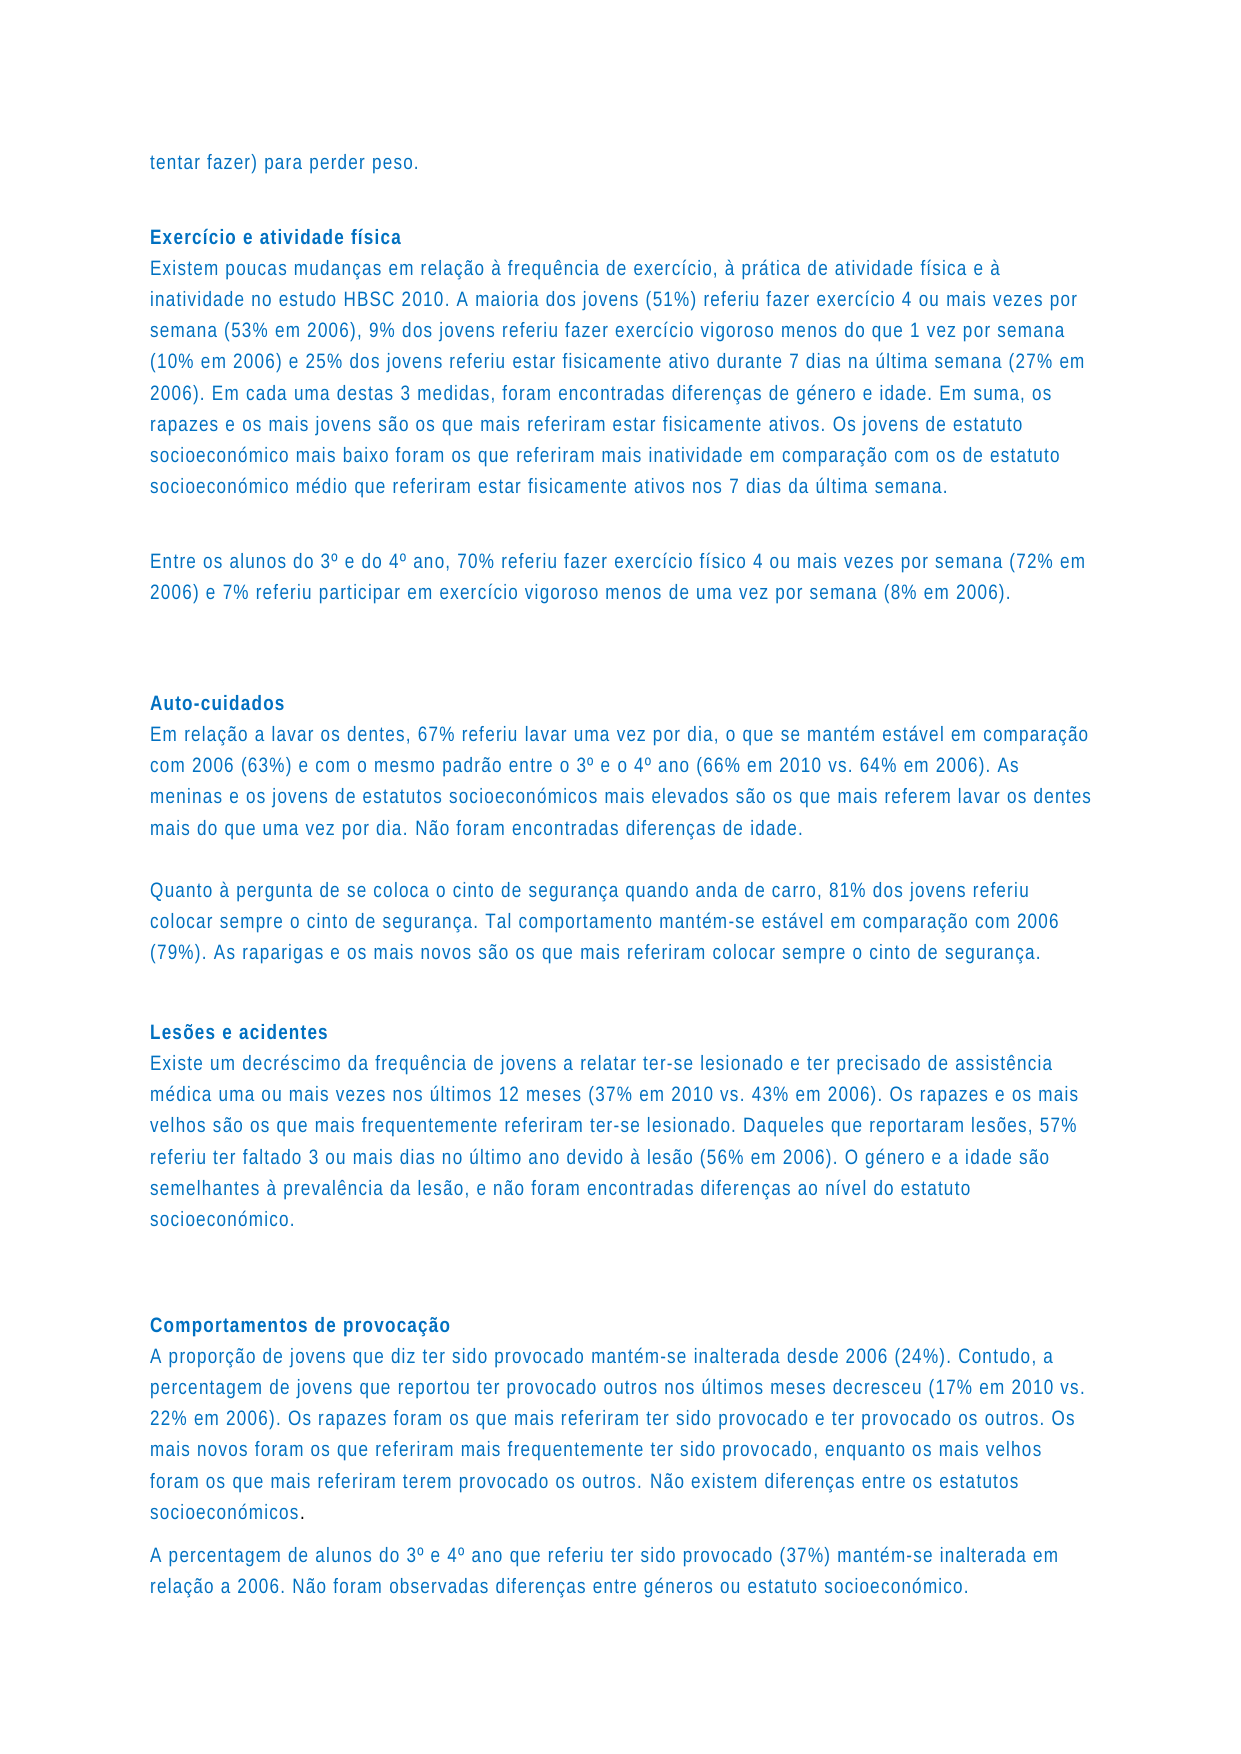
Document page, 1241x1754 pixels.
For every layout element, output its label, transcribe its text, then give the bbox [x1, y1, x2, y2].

text Comportamentos de provocação A proporção de jovens que diz ter sido provocado mantém-se inalterada desde 2006 (24%). Contudo, a percentagem de jovens que reportou ter provocado outros nos últimos meses decresceu (17% em 2010 vs. 22% em 2006). Os rapazes foram os que mais referiram ter sido provocado e ter provocado os outros. Os mais novos foram os que referiram mais frequentemente ter sido provocado, enquanto os mais velhos foram os que mais referiram terem provocado os outros. Não existem diferenças entre os estatutos socioeconómicos. [150, 1251, 1095, 1524]
text Auto-cuidados Em relação a lavar os dentes, 67% referiu lavar uma vez por dia, o que se mantém estável em comparação com 2006 (63%) e com o mesmo padrão entre o 3º e o 4º ano (66% em 2010 vs. 64% em 2006). As meninas e os jovens de estatutos socioeconómicos mais elevados são os que mais referem lavar os dentes mais do que uma vez por dia. Não foram encontradas diferenças de idade. Quanto à pergunta de se coloca o cinto de segurança quando anda de carro, 81% dos jovens referiu colocar sempre o cinto de segurança. Tal comportamento mantém-se estável em comparação com 2006 (79%). As raparigas e os mais novos são os que mais referiram colocar sempre o cinto de segurança. [150, 660, 1095, 964]
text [150, 1543, 1095, 1598]
text Exercício e atividade física Existem poucas mudanças em relação à frequência de exercício, à prática de atividade física e à inatividade no estudo HBSC 2010. A maioria dos jovens (51%) referiu fazer exercício 4 ou mais vezes por semana (53% em 2006), 9% dos jovens referiu fazer exercício vigoroso menos do que 1 vez por semana (10% em 2006) e 25% dos jovens referiu estar fisicamente ativo durante 7 dias na última semana (27% em 2006). Em cada uma destas 3 medidas, foram encontradas diferenças de género e idade. Em suma, os rapazes e os mais jovens são os que mais referiram estar fisicamente ativos. Os jovens de estatuto socioeconómico mais baixo foram os que referiram mais inatividade em comparação com os de estatuto socioeconómico médio que referiram estar fisicamente ativos nos 7 dias da última semana. [150, 194, 1095, 498]
text Lesões e acidentes Existe um decréscimo da frequência de jovens a relatar ter-se lesionado e ter precisado de assistência médica uma ou mais vezes nos últimos 12 meses (37% em 2010 vs. 43% em 2006). Os rapazes e os mais velhos são os que mais frequentemente referiram ter-se lesionado. Daqueles que reportaram lesões, 57% referiu ter faltado 3 ou mais dias no último ano devido à lesão (56% em 2006). O género e a idade são semelhantes à prevalência da lesão, e não foram encontradas diferenças ao nível do estatuto socioeconómico. [150, 1020, 1095, 1231]
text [150, 150, 1095, 174]
text Entre os alunos do 3º e do 4º ano, 70% referiu fazer exercício físico 4 ou mais vezes por semana (72% em 2006) e 7% referiu participar em exercício vigoroso menos de uma vez por semana (8% em 2006). [150, 518, 1095, 604]
